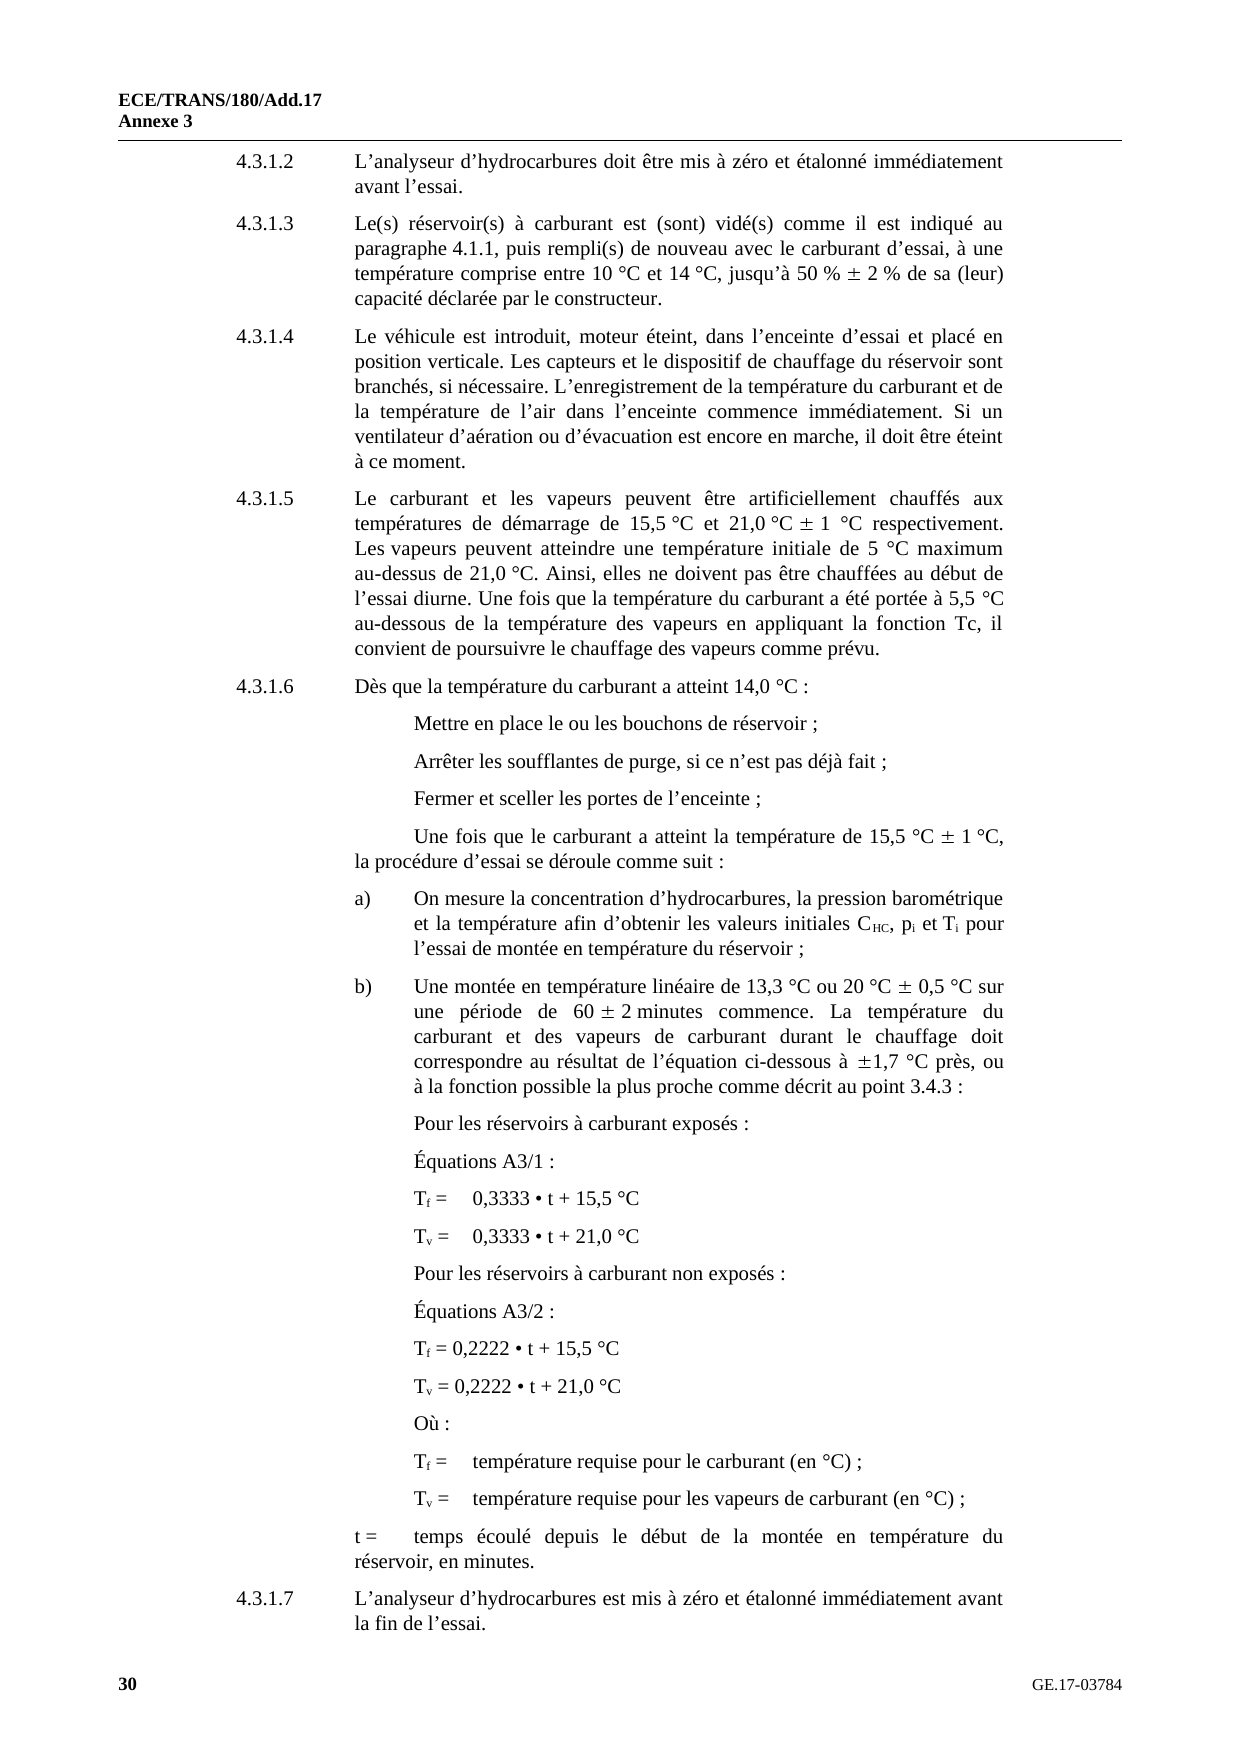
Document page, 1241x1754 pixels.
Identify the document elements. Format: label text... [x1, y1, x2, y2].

text 4.3.1.3 Le(s) réservoir(s) à carburant est (sont) vidé(s) comme il est indiqué au paragraphe 4.1.1, puis rempli(s) de nouveau avec le carburant d’essai, à une température comprise entre 10 °C et 14 °C, jusqu’à 50 % 2 % de sa (leur) capacité déclarée par le constructeur. [236, 210, 1004, 310]
text Tf = 0,2222 • t + 15,5 °C [354, 1335, 1004, 1360]
text 4.3.1.2 L’analyseur d’hydrocarbures doit être mis à zéro et étalonné immédiatement avant l’essai. [236, 148, 1004, 198]
text b) Une montée en température linéaire de 13,3 °C ou 20 °C 0,5 °C sur une période de 60 2 minutes commence. La température du carburant et des vapeurs de carburant durant le chauffage doit correspondre au résultat de l’équation ci-dessous à 1,7 °C près, ou à la fonction possible la plus proche comme décrit au point 3.4.3 : [354, 973, 1004, 1098]
text Pour les réservoirs à carburant non exposés : [354, 1260, 1004, 1285]
text Où : [354, 1410, 1004, 1435]
text Tf = 0,3333 • t + 15,5 °C [354, 1185, 1004, 1210]
text 4.3.1.5 Le carburant et les vapeurs peuvent être artificiellement chauffés aux températures de démarrage de 15,5 °C et 21,0 °C 1 °C respectivement. Les vapeurs peuvent atteindre une température initiale de 5 °C maximum au-dessus de 21,0 °C. Ainsi, elles ne doivent pas être chauffées au début de l’essai diurne. Une fois que la température du carburant a été portée à 5,5 °C au-dessous de la température des vapeurs en appliquant la fonction Tc, il convient de poursuivre le chauffage des vapeurs comme prévu. [236, 485, 1004, 660]
text Tv = 0,3333 • t + 21,0 °C [354, 1223, 1004, 1248]
text Une fois que le carburant a atteint la température de 15,5 °C 1 °C, la procédure d’essai se déroule comme suit : [354, 823, 1004, 873]
text Équations A3/2 : [354, 1298, 1004, 1323]
text Arrêter les soufflantes de purge, si ce n’est pas déjà fait ; [354, 748, 1004, 773]
text t = temps écoulé depuis le début de la montée en température du réservoir, en minutes. [354, 1523, 1004, 1573]
text Fermer et sceller les portes de l’enceinte ; [354, 785, 1004, 810]
text 4.3.1.4 Le véhicule est introduit, moteur éteint, dans l’enceinte d’essai et placé en position verticale. Les capteurs et le dispositif de chauffage du réservoir sont branchés, si nécessaire. L’enregistrement de la température du carburant et de la température de l’air dans l’enceinte commence immédiatement. Si un ventilateur d’aération ou d’évacuation est encore en marche, il doit être éteint à ce moment. [236, 323, 1004, 473]
text Tf = température requise pour le carburant (en °C) ; [354, 1448, 1004, 1473]
text a) On mesure la concentration d’hydrocarbures, la pression barométrique et la température afin d’obtenir les valeurs initiales CHC, pi et Ti pour l’essai de montée en température du réservoir ; [354, 885, 1004, 960]
text Équations A3/1 : [354, 1148, 1004, 1173]
text 4.3.1.7 L’analyseur d’hydrocarbures est mis à zéro et étalonné immédiatement avant la fin de l’essai. [236, 1585, 1004, 1635]
text 4.3.1.6 Dès que la température du carburant a atteint 14,0 °C : [236, 673, 1004, 698]
text Mettre en place le ou les bouchons de réservoir ; [354, 710, 1004, 735]
text Tv = température requise pour les vapeurs de carburant (en °C) ; [354, 1485, 1004, 1510]
text Pour les réservoirs à carburant exposés : [354, 1110, 1004, 1135]
text Tv = 0,2222 • t + 21,0 °C [354, 1373, 1004, 1398]
